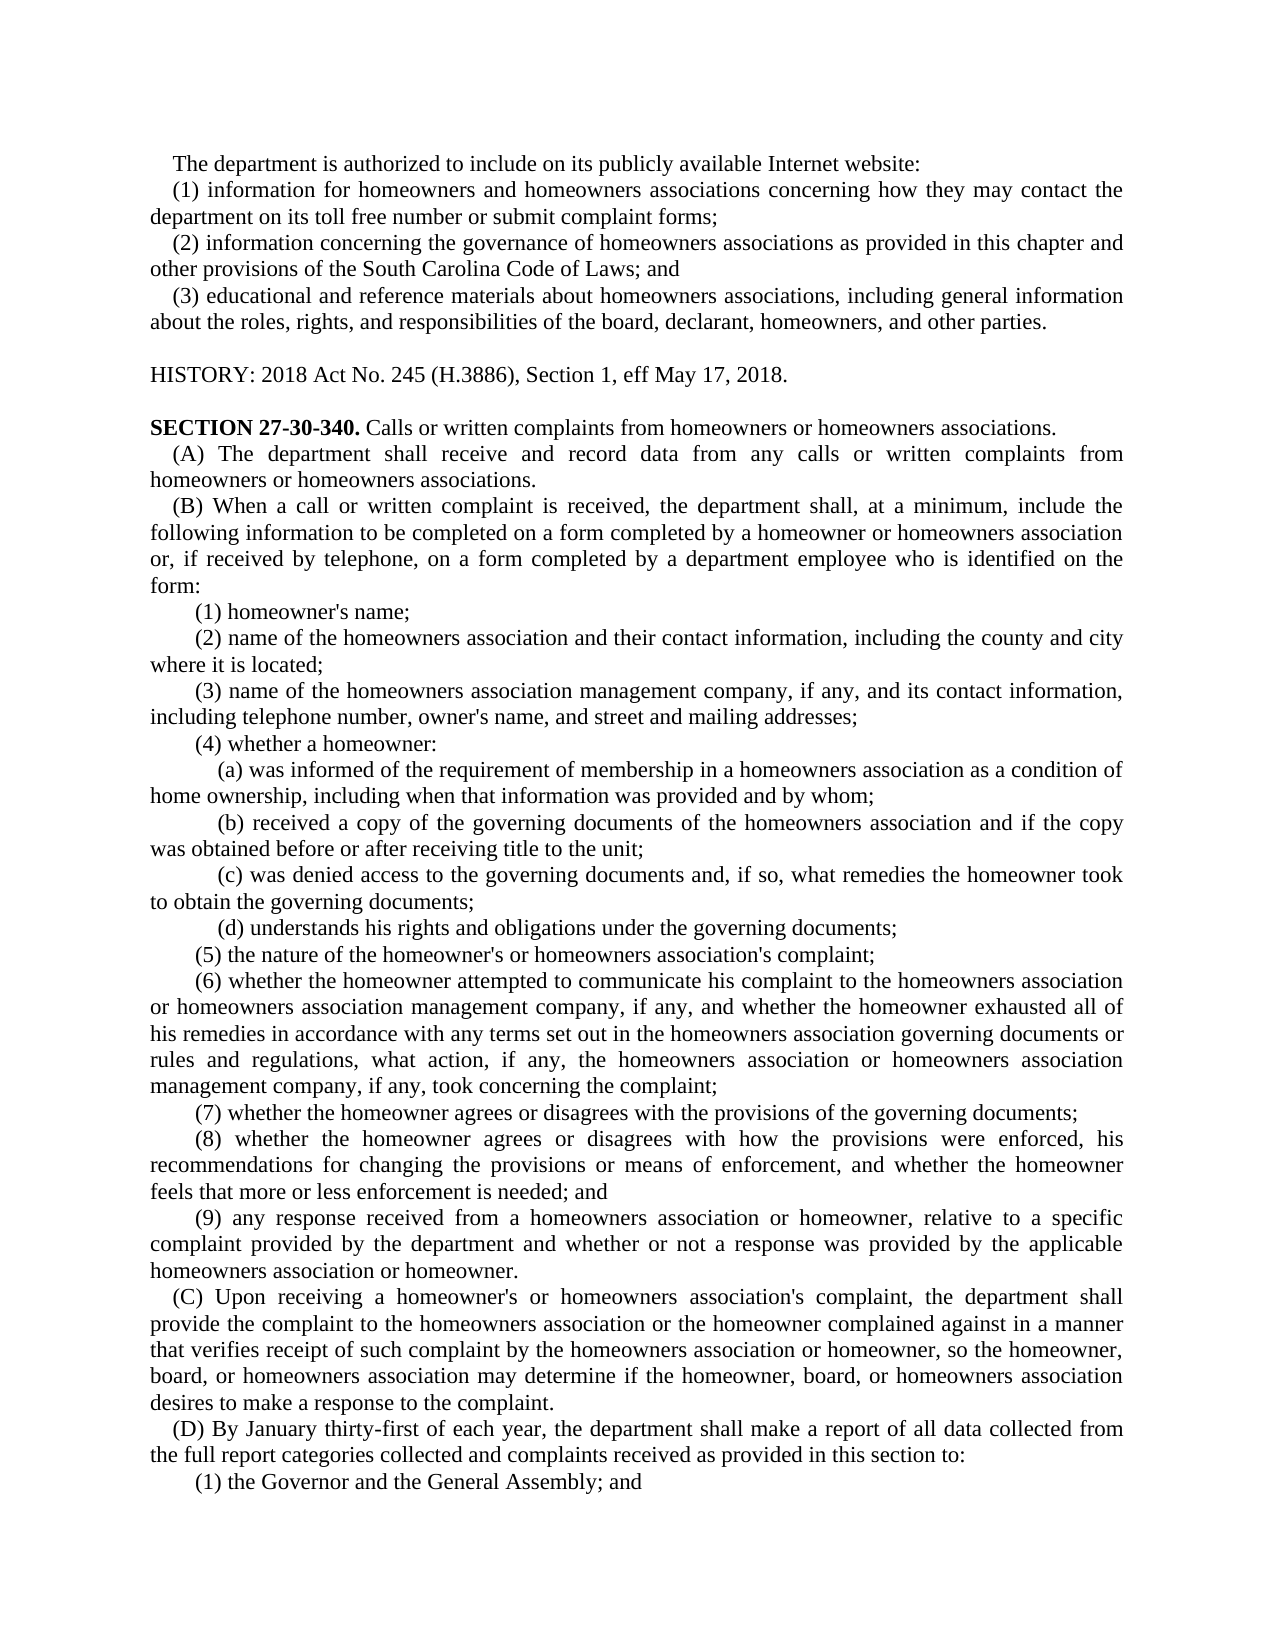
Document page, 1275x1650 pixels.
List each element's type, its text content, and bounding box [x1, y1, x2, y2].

text (D) By January thirty-first of each year, the department shall make a report of all data collected from the full report categories collected and complaints received as provided in this section to: [150, 1415, 1125, 1468]
text (3) educational and reference materials about homeowners associations, including general information about the roles, rights, and responsibilities of the board, declarant, homeowners, and other parties. [150, 282, 1125, 334]
text (A) The department shall receive and record data from any calls or written complaints from homeowners or homeowners associations. [150, 440, 1125, 493]
text (1) homeowner's name; [150, 598, 1125, 624]
text (c) was denied access to the governing documents and, if so, what remedies the homeowner took to obtain the governing documents; [150, 862, 1125, 914]
text (d) understands his rights and obligations under the governing documents; [150, 914, 1125, 941]
text (3) name of the homeowners association management company, if any, and its contact information, including telephone number, owner's name, and street and mailing addresses; [150, 677, 1125, 730]
text The department is authorized to include on its publicly available Internet website: [150, 150, 1125, 176]
text (a) was informed of the requirement of membership in a homeowners association as a condition of home ownership, including when that information was provided and by whom; [150, 756, 1125, 809]
text (7) whether the homeowner agrees or disagrees with the provisions of the governing documents; [150, 1099, 1125, 1125]
text (1) the Governor and the General Assembly; and [150, 1468, 1125, 1494]
text (2) information concerning the governance of homeowners associations as provided in this chapter and other provisions of the South Carolina Code of Laws; and [150, 229, 1125, 282]
text (B) When a call or written complaint is received, the department shall, at a minimum, include the following information to be completed on a form completed by a homeowner or homeowners association or, if received by telephone, on a form completed by a department employee who is identified on the form: [150, 493, 1125, 598]
text HISTORY: 2018 Act No. 245 (H.3886), Section 1, eff May 17, 2018. [150, 361, 1125, 387]
text SECTION 27-30-340. Calls or written complaints from homeowners or homeowners associations. [150, 413, 1125, 440]
text (8) whether the homeowner agrees or disagrees with how the provisions were enforced, his recommendations for changing the provisions or means of enforcement, and whether the homeowner feels that more or less enforcement is needed; and [150, 1125, 1125, 1204]
text (6) whether the homeowner attempted to communicate his complaint to the homeowners association or homeowners association management company, if any, and whether the homeowner exhausted all of his remedies in accordance with any terms set out in the homeowners association governing documents or rules and regulations, what action, if any, the homeowners association or homeowners association management company, if any, took concerning the complaint; [150, 967, 1125, 1099]
text (b) received a copy of the governing documents of the homeowners association and if the copy was obtained before or after receiving title to the unit; [150, 809, 1125, 862]
text (1) information for homeowners and homeowners associations concerning how they may contact the department on its toll free number or submit complaint forms; [150, 176, 1125, 229]
text (4) whether a homeowner: [150, 730, 1125, 756]
text (2) name of the homeowners association and their contact information, including the county and city where it is located; [150, 624, 1125, 677]
text (C) Upon receiving a homeowner's or homeowners association's complaint, the department shall provide the complaint to the homeowners association or the homeowner complained against in a manner that verifies receipt of such complaint by the homeowners association or homeowner, so the homeowner, board, or homeowners association may determine if the homeowner, board, or homeowners association desires to make a response to the complaint. [150, 1283, 1125, 1415]
text (5) the nature of the homeowner's or homeowners association's complaint; [150, 941, 1125, 967]
text (9) any response received from a homeowners association or homeowner, relative to a specific complaint provided by the department and whether or not a response was provided by the applicable homeowners association or homeowner. [150, 1204, 1125, 1283]
